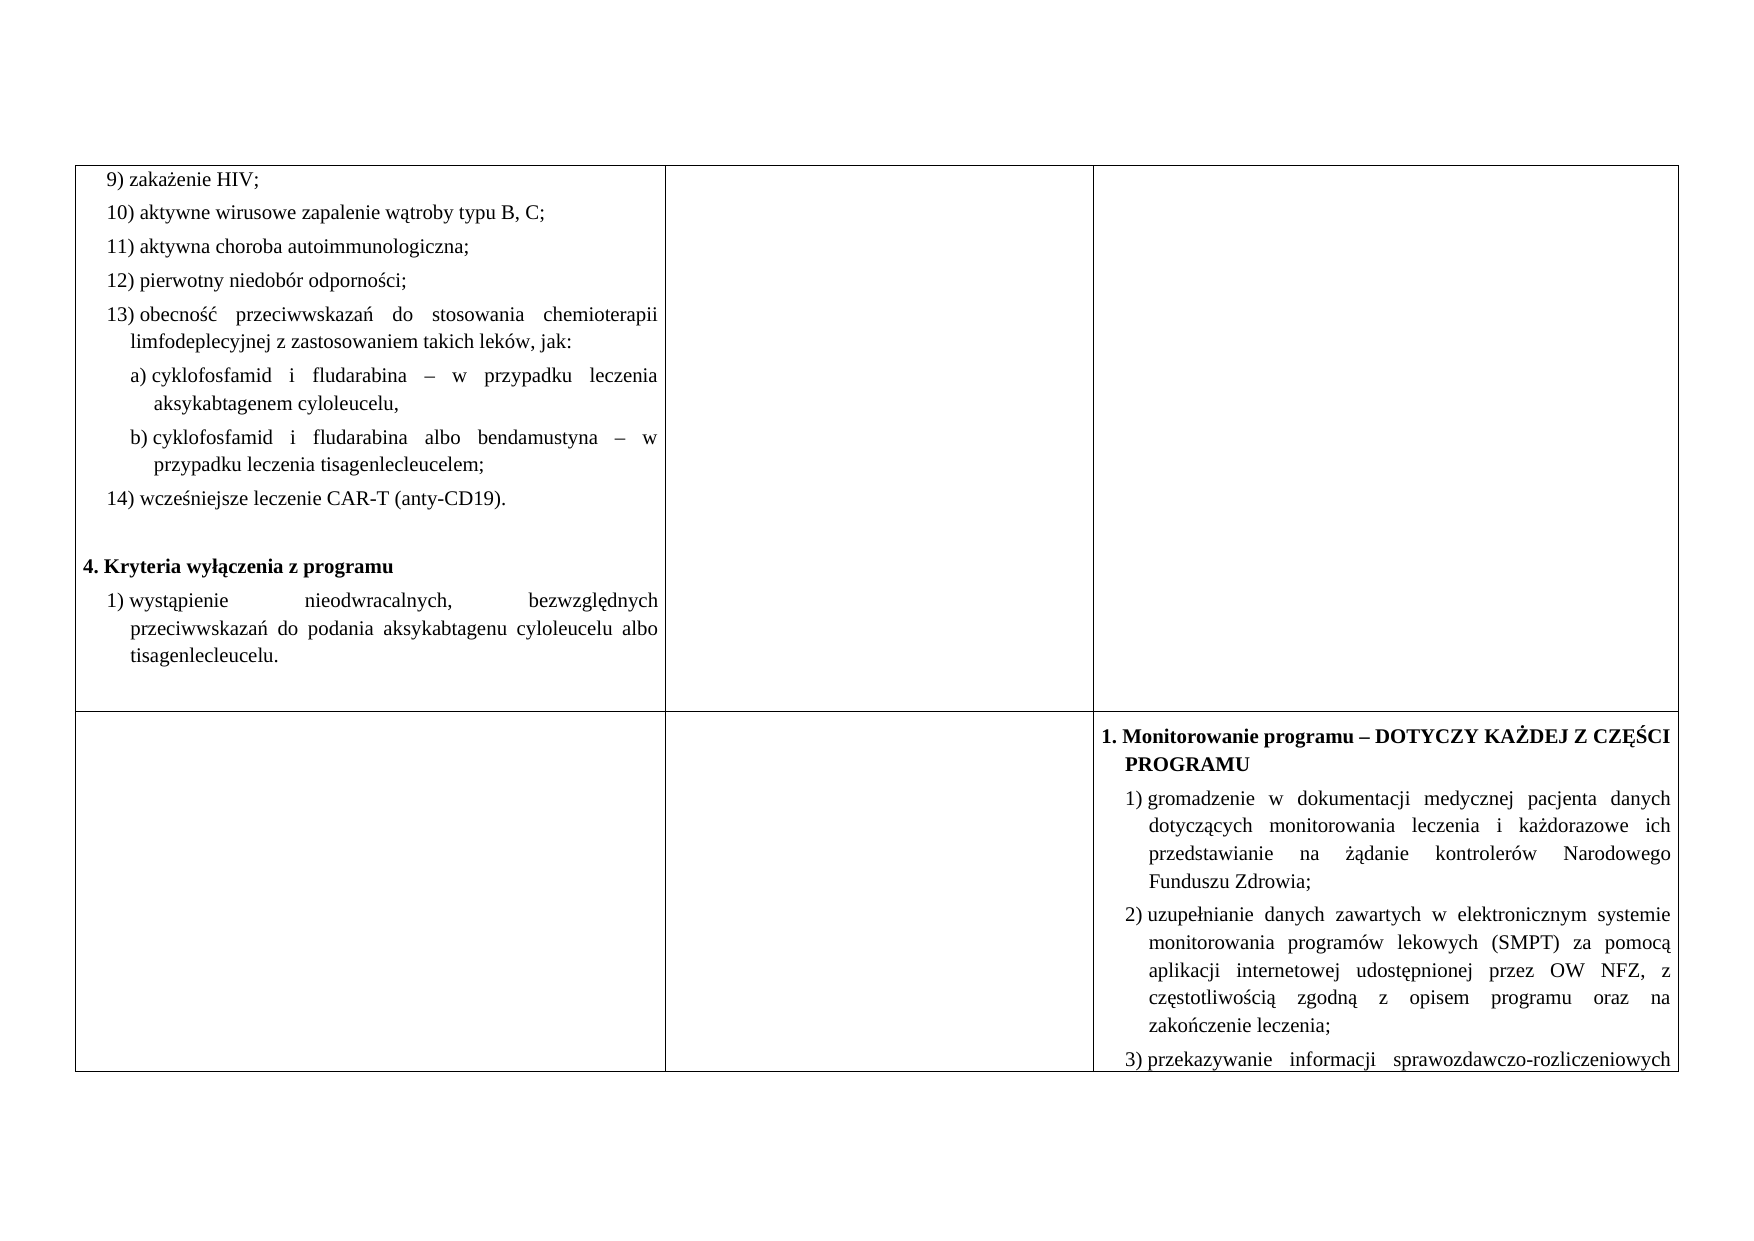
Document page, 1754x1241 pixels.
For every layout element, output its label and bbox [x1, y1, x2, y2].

table_cell [76, 166, 665, 711]
table_cell [666, 166, 1093, 711]
table_cell [76, 712, 665, 1071]
table_cell [1094, 166, 1678, 711]
table_cell [666, 712, 1093, 1071]
table_cell [1094, 712, 1678, 1071]
